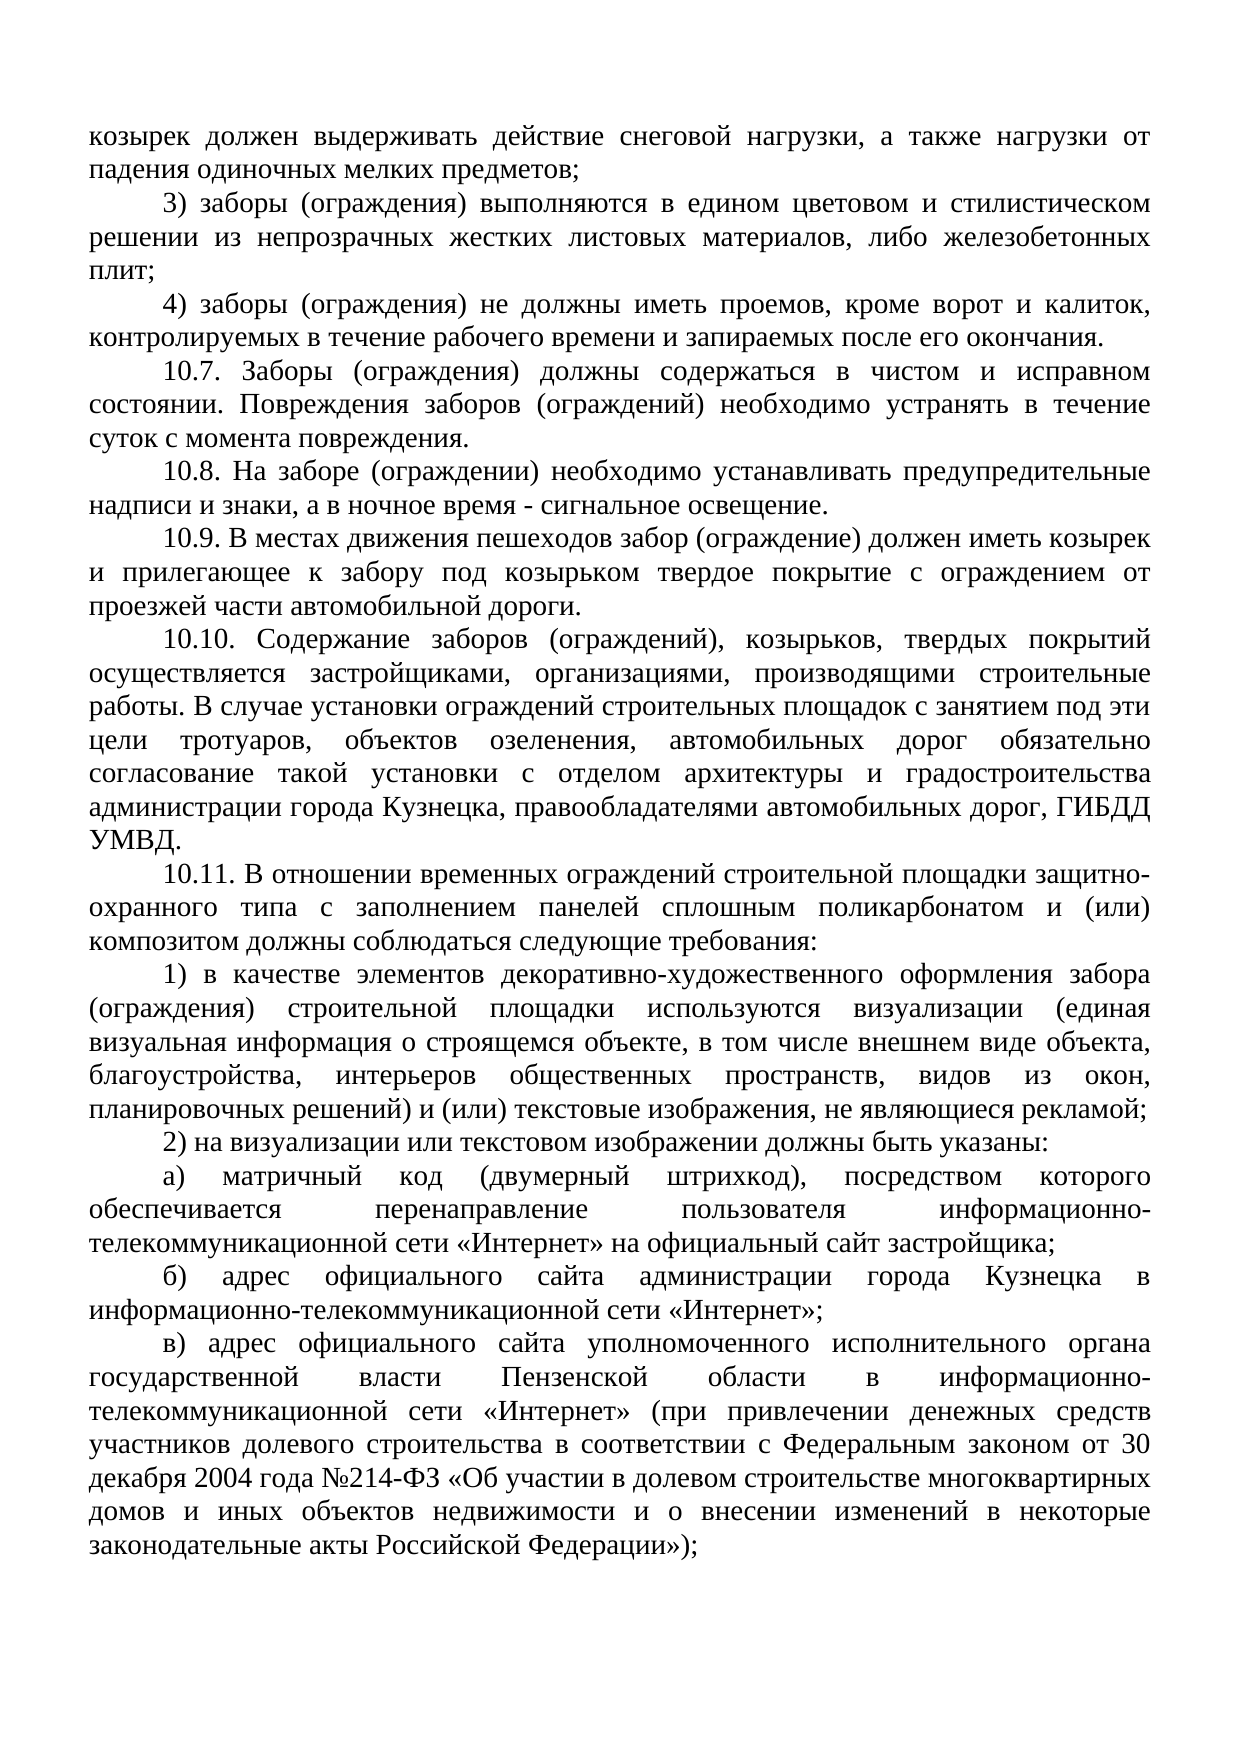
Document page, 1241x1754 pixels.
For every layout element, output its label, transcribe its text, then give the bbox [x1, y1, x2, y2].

text 10.7. Заборы (ограждения) должны содержаться в чистом и исправном состоянии. Повреждения заборов (ограждений) необходимо устранять в течение суток с момента повреждения. [89, 353, 1152, 453]
text 10.9. В местах движения пешеходов забор (ограждение) должен иметь козырек и прилегающее к забору под козырьком твердое покрытие с ограждением от проезжей части автомобильной дороги. [89, 521, 1152, 621]
text 4) заборы (ограждения) не должны иметь проемов, кроме ворот и калиток, контролируемых в течение рабочего времени и запираемых после его окончания. [89, 286, 1152, 353]
text 10.11. В отношении временных ограждений строительной площадки защитно-охранного типа с заполнением панелей сплошным поликарбонатом и (или) композитом должны соблюдаться следующие требования: [89, 856, 1152, 957]
text б) адрес официального сайта администрации города Кузнецка в информационно-телекоммуникационной сети «Интернет»; [89, 1258, 1152, 1326]
text 2) на визуализации или текстовом изображении должны быть указаны: [89, 1124, 1152, 1158]
text в) адрес официального сайта уполномоченного исполнительного органа государственной власти Пензенской области в информационно-телекоммуникационной сети «Интернет» (при привлечении денежных средств участников долевого строительства в соответствии с Федеральным законом от 30 декабря 2004 года №214-ФЗ «Об участии в долевом строительстве многоквартирных домов и иных объектов недвижимости и о внесении изменений в некоторые законодательные акты Российской Федерации»); [89, 1326, 1152, 1560]
text а) матричный код (двумерный штрихкод), посредством которого обеспечивается перенаправление пользователя информационно-телекоммуникационной сети «Интернет» на официальный сайт застройщика; [89, 1158, 1152, 1258]
text 1) в качестве элементов декоративно-художественного оформления забора (ограждения) строительной площадки используются визуализации (единая визуальная информация о строящемся объекте, в том числе внешнем виде объекта, благоустройства, интерьеров общественных пространств, видов из окон, планировочных решений) и (или) текстовые изображения, не являющиеся рекламой; [89, 957, 1152, 1124]
text 10.10. Содержание заборов (ограждений), козырьков, твердых покрытий осуществляется застройщиками, организациями, производящими строительные работы. В случае установки ограждений строительных площадок с занятием под эти цели тротуаров, объектов озеленения, автомобильных дорог обязательно согласование такой установки с отделом архитектуры и градостроительства администрации города Кузнецка, правообладателями автомобильных дорог, ГИБДД УМВД. [89, 621, 1152, 856]
text 3) заборы (ограждения) выполняются в едином цветовом и стилистическом решении из непрозрачных жестких листовых материалов, либо железобетонных плит; [89, 185, 1152, 286]
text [89, 118, 1152, 185]
text 10.8. На заборе (ограждении) необходимо устанавливать предупредительные надписи и знаки, а в ночное время - сигнальное освещение. [89, 453, 1152, 521]
